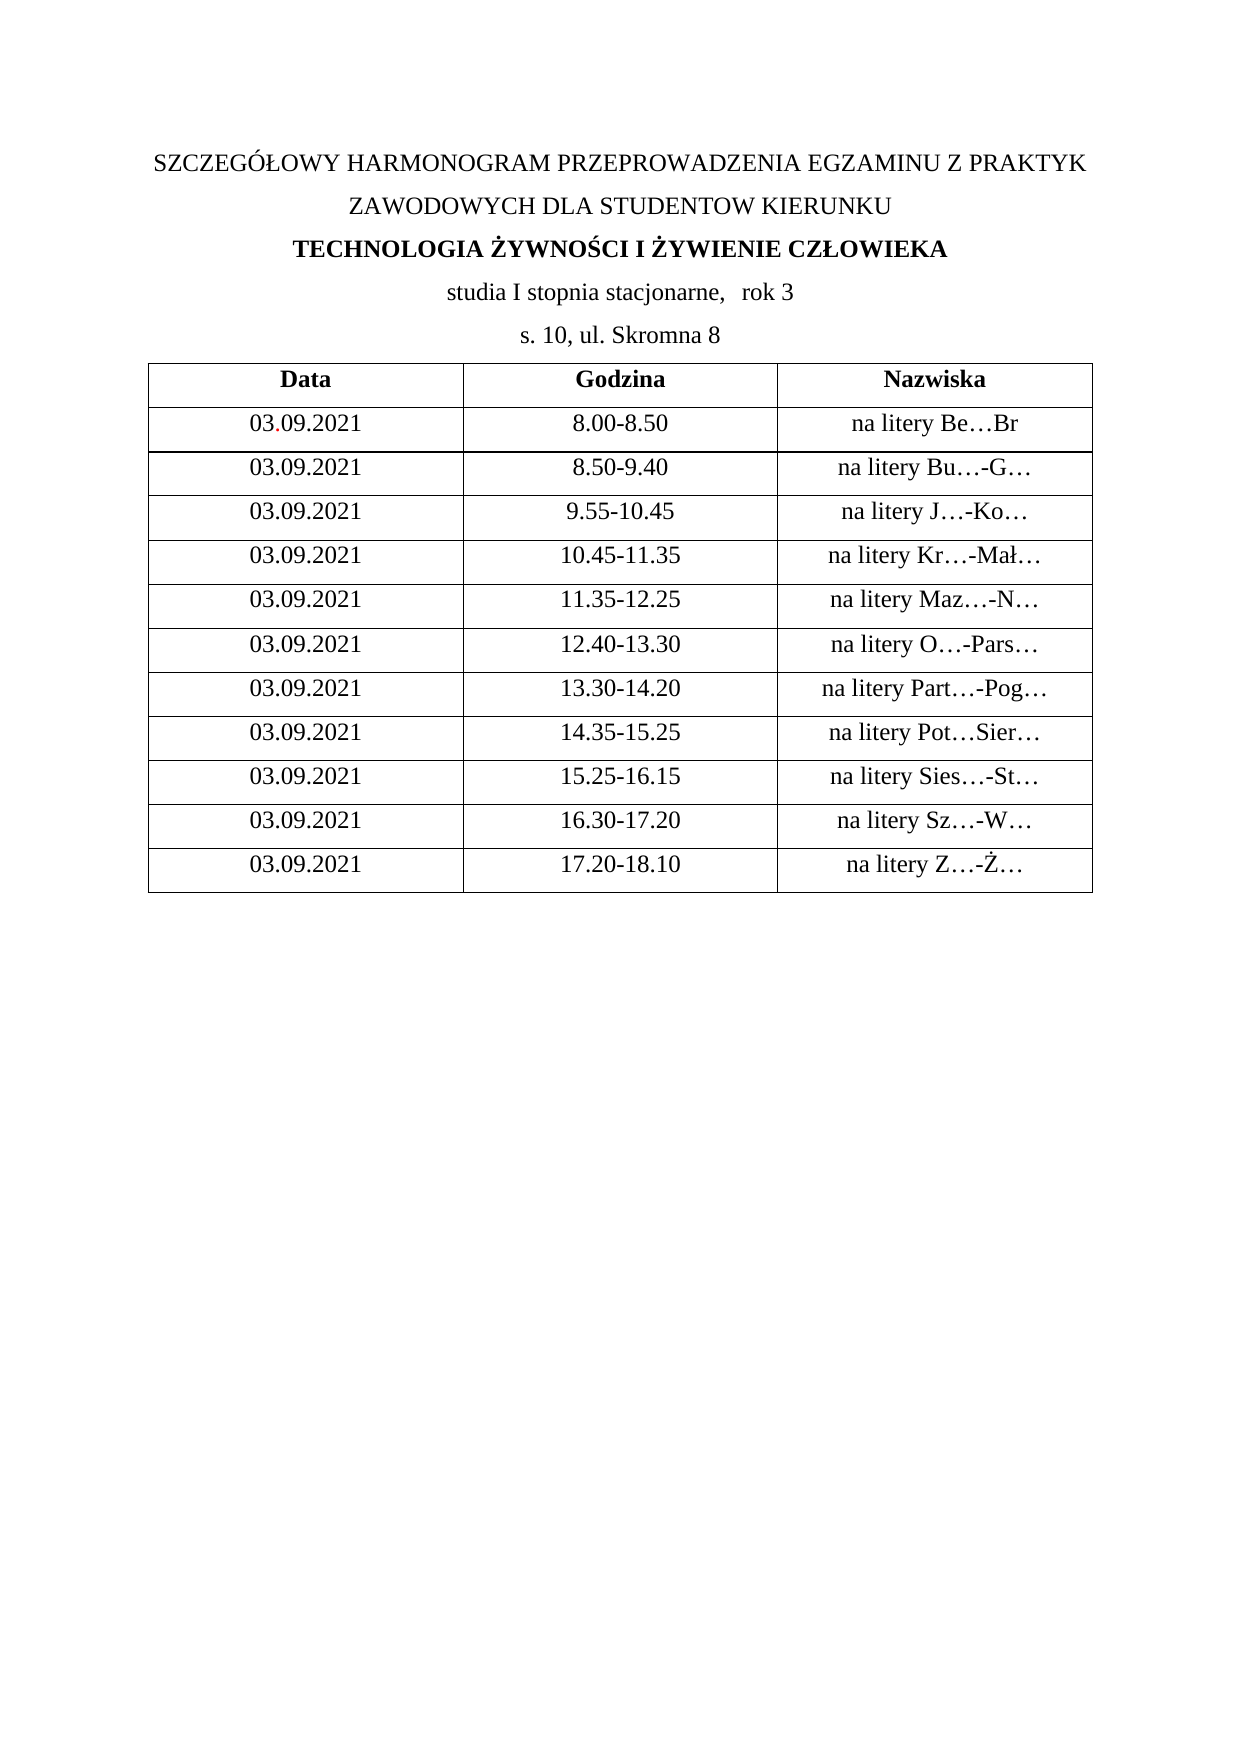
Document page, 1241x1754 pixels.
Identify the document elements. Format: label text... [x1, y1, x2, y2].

table_cell 03.09.2021 [149, 849, 463, 892]
table_cell na litery Sz…-W… [778, 805, 1092, 848]
table_cell na litery Maz…-N… [778, 585, 1092, 628]
text SZCZEGÓŁOWY HARMONOGRAM PRZEPROWADZENIA EGZAMINU Z PRAKTYK ZAWODOWYCH DLA STUDENTOW KIERUNKU [148, 148, 1093, 219]
table_header Nazwiska [778, 364, 1092, 407]
table_cell 03.09.2021 [149, 496, 463, 539]
table_cell 16.30-17.20 [464, 805, 777, 848]
table_cell 03.09.2021 [149, 805, 463, 848]
table_cell na litery J…-Ko… [778, 496, 1092, 539]
table_cell na litery Part…-Pog… [778, 673, 1092, 716]
table_header Data [149, 364, 463, 407]
table_cell na litery Z…-Ż… [778, 849, 1092, 892]
table_cell 14.35-15.25 [464, 717, 777, 760]
table_cell na litery Bu…-G… [778, 453, 1092, 495]
table_cell 03.09.2021 [149, 717, 463, 760]
table_cell 15.25-16.15 [464, 761, 777, 804]
table_cell na litery Kr…-Mał… [778, 541, 1092, 583]
table_cell 17.20-18.10 [464, 849, 777, 892]
table_cell 03.09.2021 [149, 541, 463, 583]
table_cell na litery Sies…-St… [778, 761, 1092, 804]
table_cell 03.09.2021 [149, 453, 463, 495]
table_cell 9.55-10.45 [464, 496, 777, 539]
text studia I stopnia stacjonarne, rok 3 [148, 277, 1093, 306]
table_cell 03.09.2021 [149, 408, 463, 451]
table_cell 03.09.2021 [149, 673, 463, 716]
table_cell 11.35-12.25 [464, 585, 777, 628]
table_cell 03.09.2021 [149, 761, 463, 804]
table_cell na litery Pot…Sier… [778, 717, 1092, 760]
table_cell 8.50-9.40 [464, 453, 777, 495]
text s. 10, ul. Skromna 8 [148, 320, 1093, 349]
table_cell 03.09.2021 [149, 585, 463, 628]
table_cell 12.40-13.30 [464, 629, 777, 672]
text TECHNOLOGIA ŻYWNOŚCI I ŻYWIENIE CZŁOWIEKA [148, 234, 1093, 263]
table_cell 13.30-14.20 [464, 673, 777, 716]
table_cell na litery Be…Br [778, 408, 1092, 451]
table_cell 03.09.2021 [149, 629, 463, 672]
table_cell 8.00-8.50 [464, 408, 777, 451]
table_header Godzina [464, 364, 777, 407]
table_cell 10.45-11.35 [464, 541, 777, 583]
table_cell na litery O…-Pars… [778, 629, 1092, 672]
